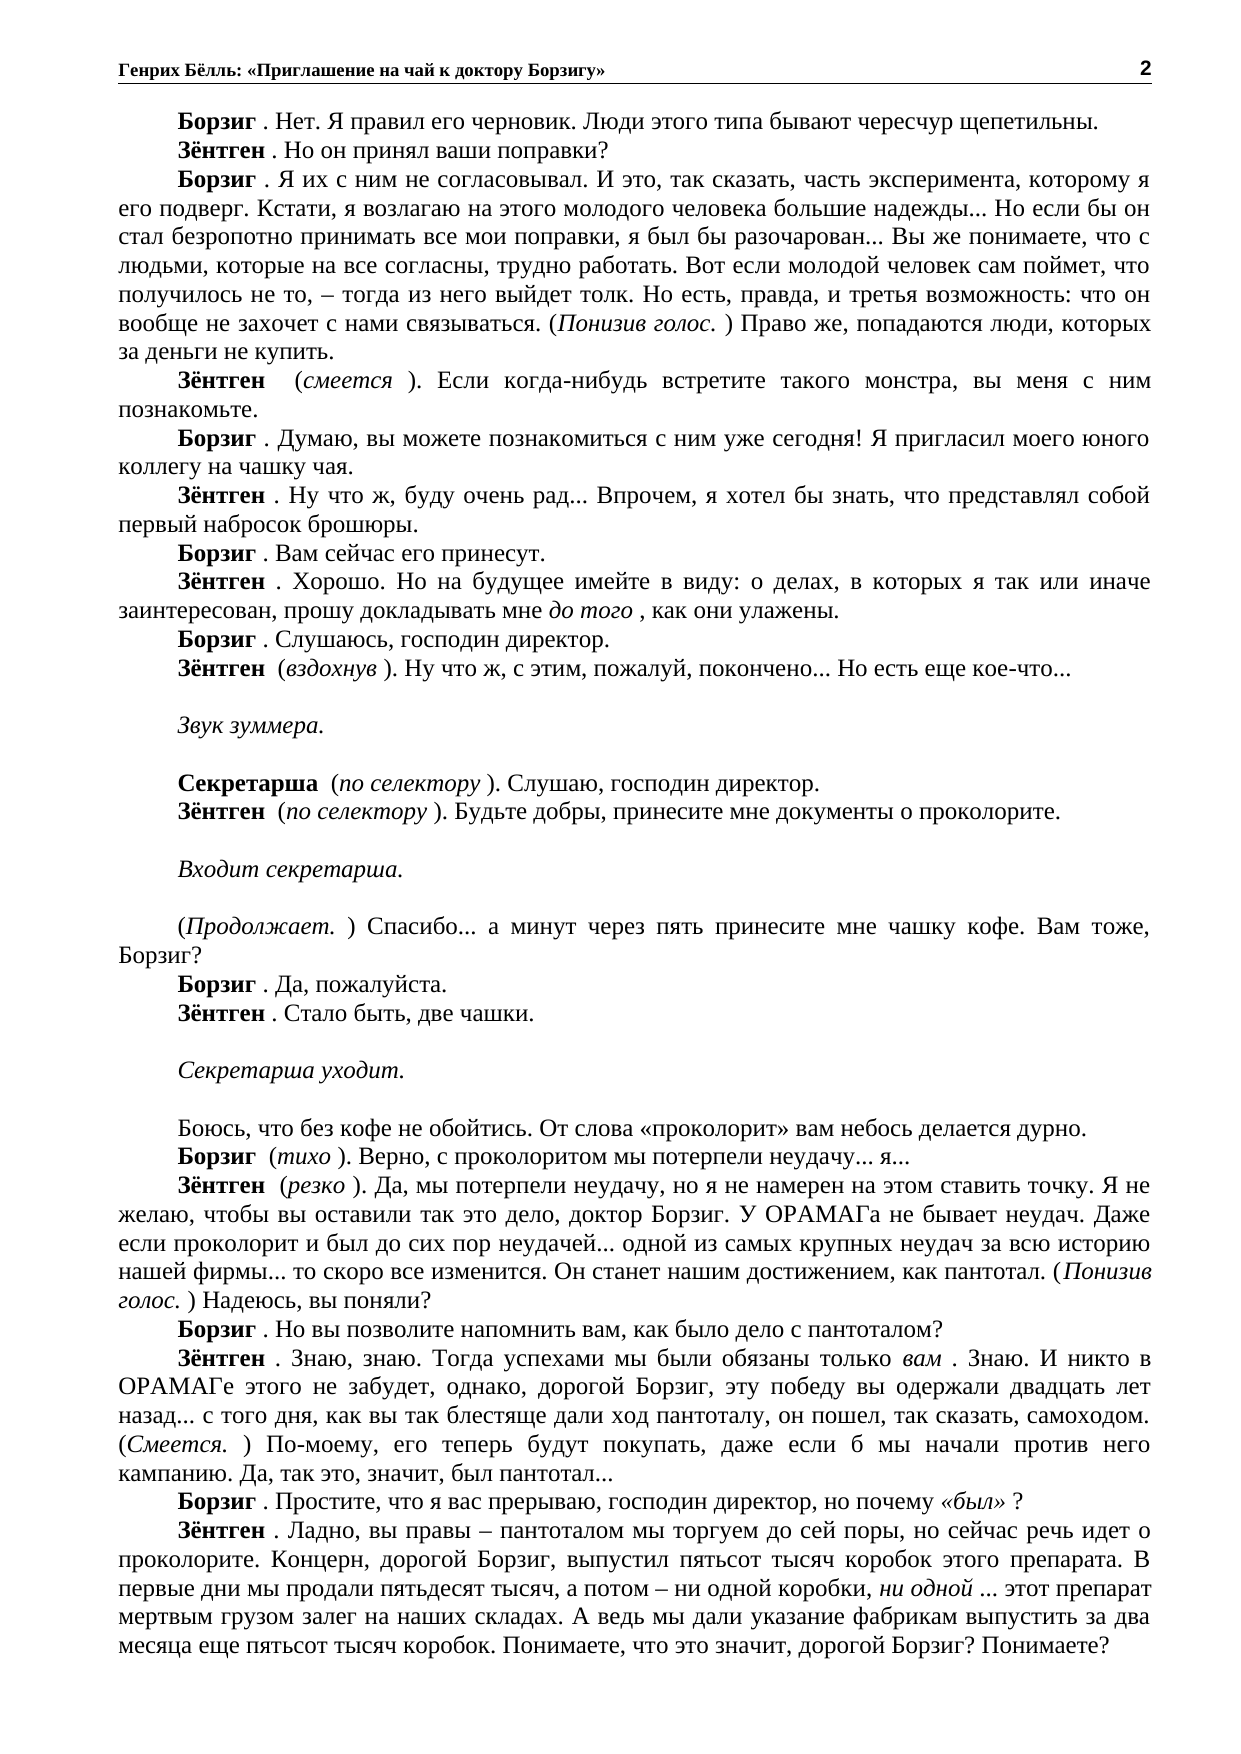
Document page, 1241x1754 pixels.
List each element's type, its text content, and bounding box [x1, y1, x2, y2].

text Зёнтген (вздохнув ). Ну что ж, с этим, пожалуй, покончено... Но есть еще кое-что... [118, 653, 1152, 681]
text Секретарша (по селектору ). Слушаю, господин директор. [118, 768, 1152, 796]
text Борзиг . Простите, что я вас прерываю, господин директор, но почему «был» ? [118, 1486, 1152, 1515]
text Борзиг . Нет. Я правил его черновик. Люди этого типа бывают чересчур щепетильны. [118, 106, 1152, 135]
text Борзиг . Слушаюсь, господин директор. [118, 624, 1152, 653]
text Борзиг . Но вы позволите напомнить вам, как было дело с пантоталом? [118, 1314, 1152, 1343]
text Борзиг . Думаю, вы можете познакомиться с ним уже сегодня! Я пригласил моего юного коллегу на чашку чая. [118, 423, 1152, 480]
text Зёнтген . Знаю, знаю. Тогда успехами мы были обязаны только вам . Знаю. И никто в ОРАМАГе этого не забудет, однако, дорогой Борзиг, эту победу вы одержали двадцать лет назад... с того дня, как вы так блестяще дали ход пантоталу, он пошел, так сказать, самоходом. (Смеется. ) По-моему, его теперь будут покупать, даже если б мы начали против него кампанию. Да, так это, значит, был пантотал... [118, 1343, 1152, 1486]
text Боюсь, что без кофе не обойтись. От слова «проколорит» вам небось делается дурно. [118, 1113, 1152, 1141]
text (Продолжает. ) Спасибо... а минут через пять принесите мне чашку кофе. Вам тоже, Борзиг? [118, 911, 1152, 969]
text Зёнтген . Ладно, вы правы – пантоталом мы торгуем до сей поры, но сейчас речь идет о проколорите. Концерн, дорогой Борзиг, выпустил пятьсот тысяч коробок этого препарата. В первые дни мы продали пятьдесят тысяч, а потом – ни одной коробки, ни одной ... этот препарат мертвым грузом залег на наших складах. А ведь мы дали указание фабрикам выпустить за два месяца еще пятьсот тысяч коробок. Понимаете, что это значит, дорогой Борзиг? Понимаете? [118, 1515, 1152, 1659]
text Зёнтген (резко ). Да, мы потерпели неудачу, но я не намерен на этом ставить точку. Я не желаю, чтобы вы оставили так это дело, доктор Борзиг. У ОРАМАГа не бывает неудач. Даже если проколорит и был до сих пор неудачей... одной из самых крупных неудач за всю историю нашей фирмы... то скоро все изменится. Он станет нашим достижением, как пантотал. (Понизив голос. ) Надеюсь, вы поняли? [118, 1170, 1152, 1314]
text Борзиг . Я их с ним не согласовывал. И это, так сказать, часть эксперимента, которому я его подверг. Кстати, я возлагаю на этого молодого человека большие надежды... Но если бы он стал безропотно принимать все мои поправки, я был бы разочарован... Вы же понимаете, что с людьми, которые на все согласны, трудно работать. Вот если молодой человек сам поймет, что получилось не то, – тогда из него выйдет толк. Но есть, правда, и третья возможность: что он вообще не захочет с нами связываться. (Понизив голос. ) Право же, попадаются люди, которых за деньги не купить. [118, 164, 1152, 365]
text Секретарша уходит. [118, 1055, 1152, 1084]
text Звук зуммера. [118, 710, 1152, 739]
text Зёнтген . Но он принял ваши поправки? [118, 135, 1152, 164]
text Зёнтген . Стало быть, две чашки. [118, 998, 1152, 1026]
text Борзиг . Вам сейчас его принесут. [118, 538, 1152, 566]
text Зёнтген . Ну что ж, буду очень рад... Впрочем, я хотел бы знать, что представлял собой первый набросок брошюры. [118, 480, 1152, 538]
text Борзиг (тихо ). Верно, с проколоритом мы потерпели неудачу... я... [118, 1141, 1152, 1170]
text Зёнтген (по селектору ). Будьте добры, принесите мне документы о проколорите. [118, 796, 1152, 825]
text Зёнтген (смеется ). Если когда-нибудь встретите такого монстра, вы меня с ним познакомьте. [118, 365, 1152, 423]
text Борзиг . Да, пожалуйста. [118, 969, 1152, 998]
text Входит секретарша. [118, 854, 1152, 883]
text Зёнтген . Хорошо. Но на будущее имейте в виду: о делах, в которых я так или иначе заинтересован, прошу докладывать мне до того , как они улажены. [118, 566, 1152, 624]
